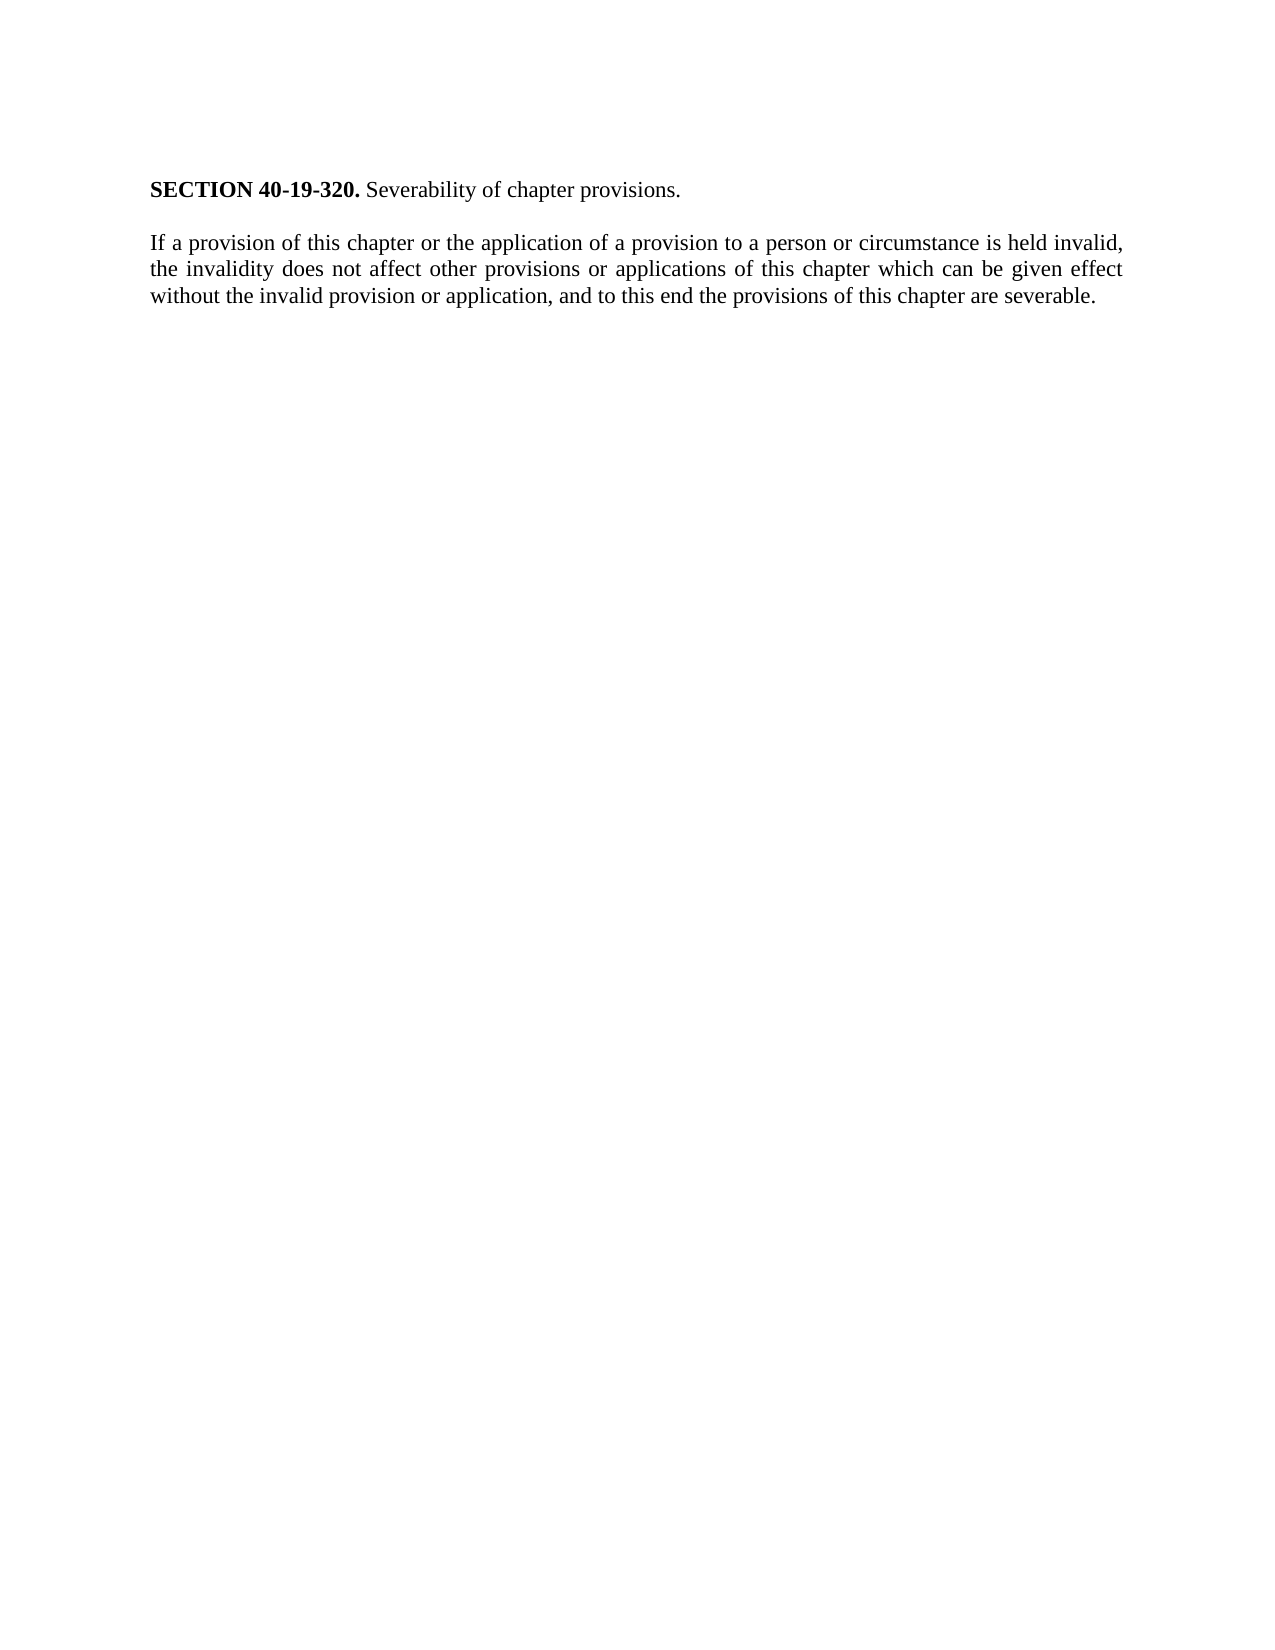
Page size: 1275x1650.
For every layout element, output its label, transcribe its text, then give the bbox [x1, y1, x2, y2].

text If a provision of this chapter or the application of a provision to a person or circumstance is held invalid, the invalidity does not affect other provisions or applications of this chapter which can be given effect without the invalid provision or application, and to this end the provisions of this chapter are severable. [150, 229, 1125, 308]
text SECTION 40-19-320. Severability of chapter provisions. [150, 176, 1125, 203]
